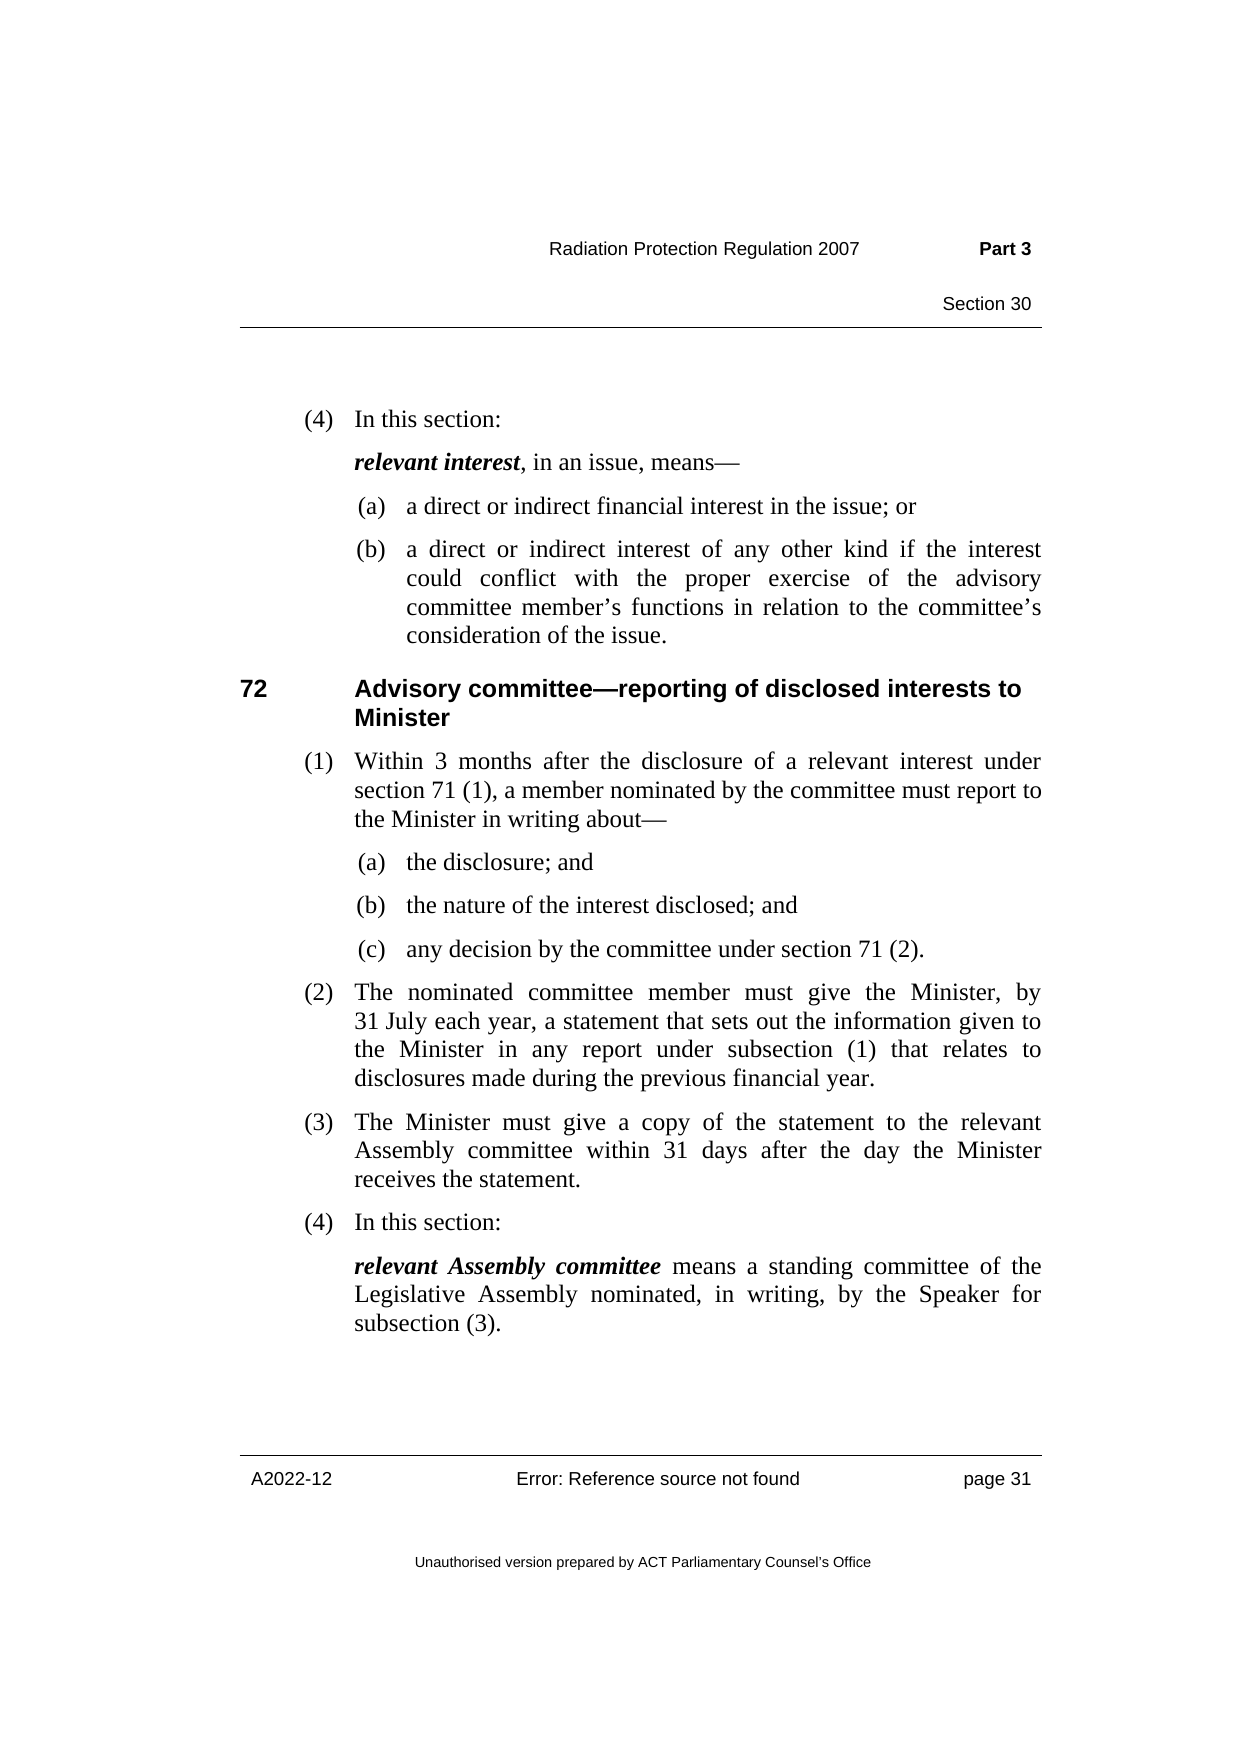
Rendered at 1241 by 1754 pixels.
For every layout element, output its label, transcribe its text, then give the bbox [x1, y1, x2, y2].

text (a) a direct or indirect financial interest in the issue; or [239, 491, 1042, 519]
text (4) In this section: [239, 1207, 1042, 1236]
text (2) The nominated committee member must give the Minister, by 31 July each year, a statement that sets out the information given to the Minister in any report under subsection (1) that relates to disclosures made during the previous financial year. [239, 977, 1042, 1092]
text relevant interest, in an issue, means— [354, 447, 1042, 476]
text (3) The Minister must give a copy of the statement to the relevant Assembly committee within 31 days after the day the Minister receives the statement. [239, 1107, 1042, 1193]
text (a) the disclosure; and [239, 847, 1042, 876]
text (c) any decision by the committee under section 71 (2). [239, 934, 1042, 962]
text relevant Assembly committee means a standing committee of the Legislative Assembly nominated, in writing, by the Speaker for subsection (3). [354, 1251, 1042, 1337]
text 72 Advisory committee—reporting of disclosed interests to Minister [239, 674, 1042, 732]
text (4) In this section: [239, 404, 1042, 433]
text (b) a direct or indirect interest of any other kind if the interest could conflict with the proper exercise of the advisory committee member’s functions in relation to the committee’s consideration of the issue. [239, 534, 1042, 649]
text (1) Within 3 months after the disclosure of a relevant interest under section 71 (1), a member nominated by the committee must report to the Minister in writing about— [239, 746, 1042, 832]
text (b) the nature of the interest disclosed; and [239, 890, 1042, 919]
